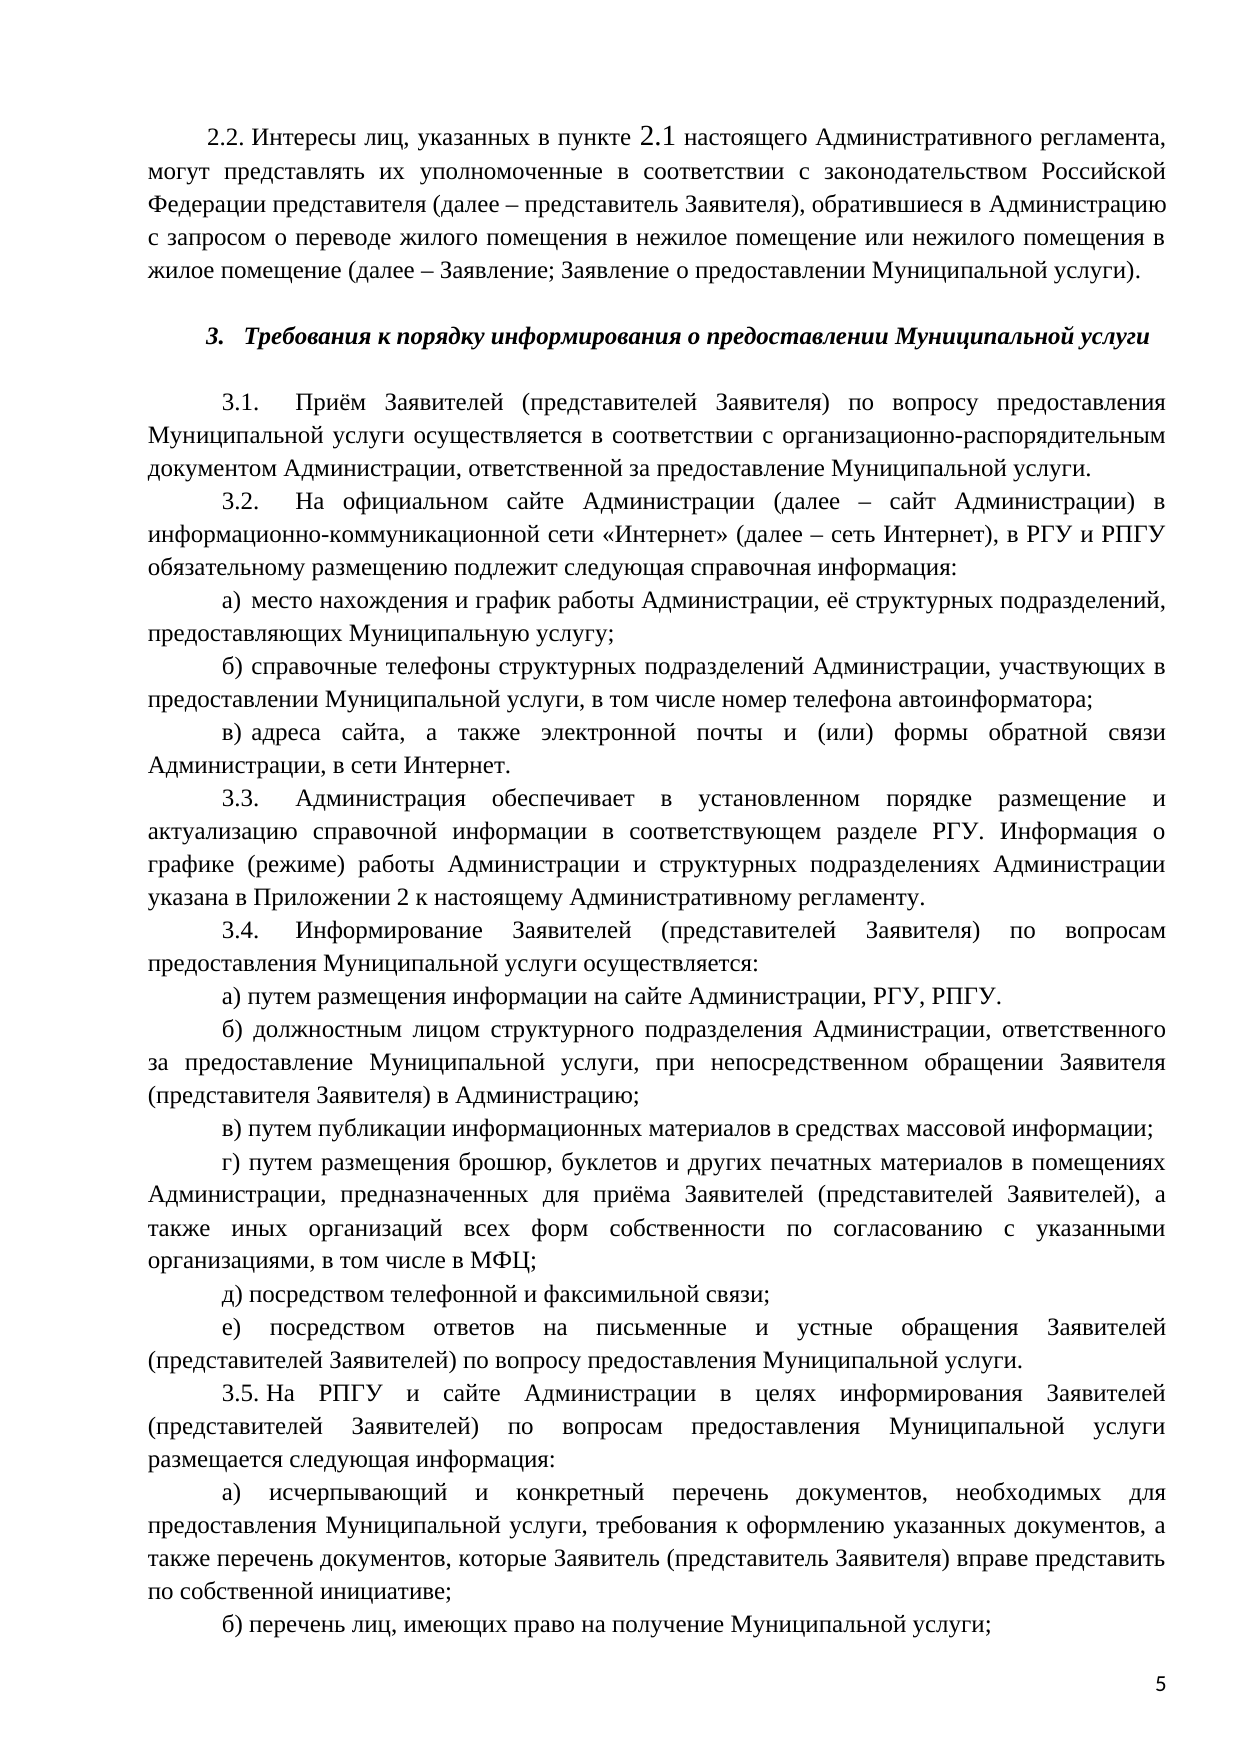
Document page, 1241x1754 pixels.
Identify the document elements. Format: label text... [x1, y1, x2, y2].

list адреса сайта, а также электронной почты и (или) формы обратной связи Администрации, в сети Интернет. [148, 717, 1167, 779]
list е) посредством ответов на письменные и устные обращения Заявителей (представителей Заявителей) по вопросу предоставления Муниципальной услуги. [148, 1312, 1167, 1373]
list в) путем публикации информационных материалов в средствах массовой информации; [148, 1113, 1167, 1142]
list д) посредством телефонной и факсимильной связи; [148, 1279, 1167, 1307]
list а) путем размещения информации на сайте Администрации, РГУ, РПГУ. [148, 981, 1167, 1010]
list Требования к порядку информирования о предоставлении Муниципальной услуги [192, 321, 1167, 350]
list б) перечень лиц, имеющих право на получение Муниципальной услуги; [148, 1609, 1167, 1638]
list г) путем размещения брошюр, буклетов и других печатных материалов в помещениях Администрации, предназначенных для приёма Заявителей (представителей Заявителей), а также иных организаций всех форм собственности по согласованию с указанными организациями, в том числе в МФЦ; [148, 1147, 1167, 1274]
list справочные телефоны структурных подразделений Администрации, участвующих в предоставлении Муниципальной услуги, в том числе номер телефона автоинформатора; [148, 651, 1167, 713]
list На официальном сайте Администрации (далее – сайт Администрации) в информационно-коммуникационной сети «Интернет» (далее – сеть Интернет), в РГУ и РПГУ обязательному размещению подлежит следующая справочная информация: [148, 486, 1167, 581]
list а) исчерпывающий и конкретный перечень документов, необходимых для предоставления Муниципальной услуги, требования к оформлению указанных документов, а также перечень документов, которые Заявитель (представитель Заявителя) вправе представить по собственной инициативе; [148, 1477, 1167, 1604]
list б) должностным лицом структурного подразделения Администрации, ответственного за предоставление Муниципальной услуги, при непосредственном обращении Заявителя (представителя Заявителя) в Администрацию; [148, 1014, 1167, 1109]
list На РПГУ и сайте Администрации в целях информирования Заявителей (представителей Заявителей) по вопросам предоставления Муниципальной услуги размещается следующая информация: [148, 1378, 1167, 1472]
list Информирование Заявителей (представителей Заявителя) по вопросам предоставления Муниципальной услуги осуществляется: [148, 915, 1167, 977]
list Администрация обеспечивает в установленном порядке размещение и актуализацию справочной информации в соответствующем разделе РГУ. Информация о графике (режиме) работы Администрации и структурных подразделениях Администрации указана в Приложении 2 к настоящему Административному регламенту. [148, 783, 1167, 911]
list место нахождения и график работы Администрации, её структурных подразделений, предоставляющих Муниципальную услугу; [148, 585, 1167, 647]
list Приём Заявителей (представителей Заявителя) по вопросу предоставления Муниципальной услуги осуществляется в соответствии с организационно-распорядительным документом Администрации, ответственной за предоставление Муниципальной услуги. [148, 387, 1167, 482]
list Интересы лиц, указанных в пункте 2.1 настоящего Административного регламента, могут представлять их уполномоченные в соответствии с законодательством Российской Федерации представителя (далее – представитель Заявителя), обратившиеся в Администрацию с запросом о переводе жилого помещения в нежилое помещение или нежилого помещения в жилое помещение (далее – Заявление; Заявление о предоставлении Муниципальной услуги). [148, 118, 1167, 284]
